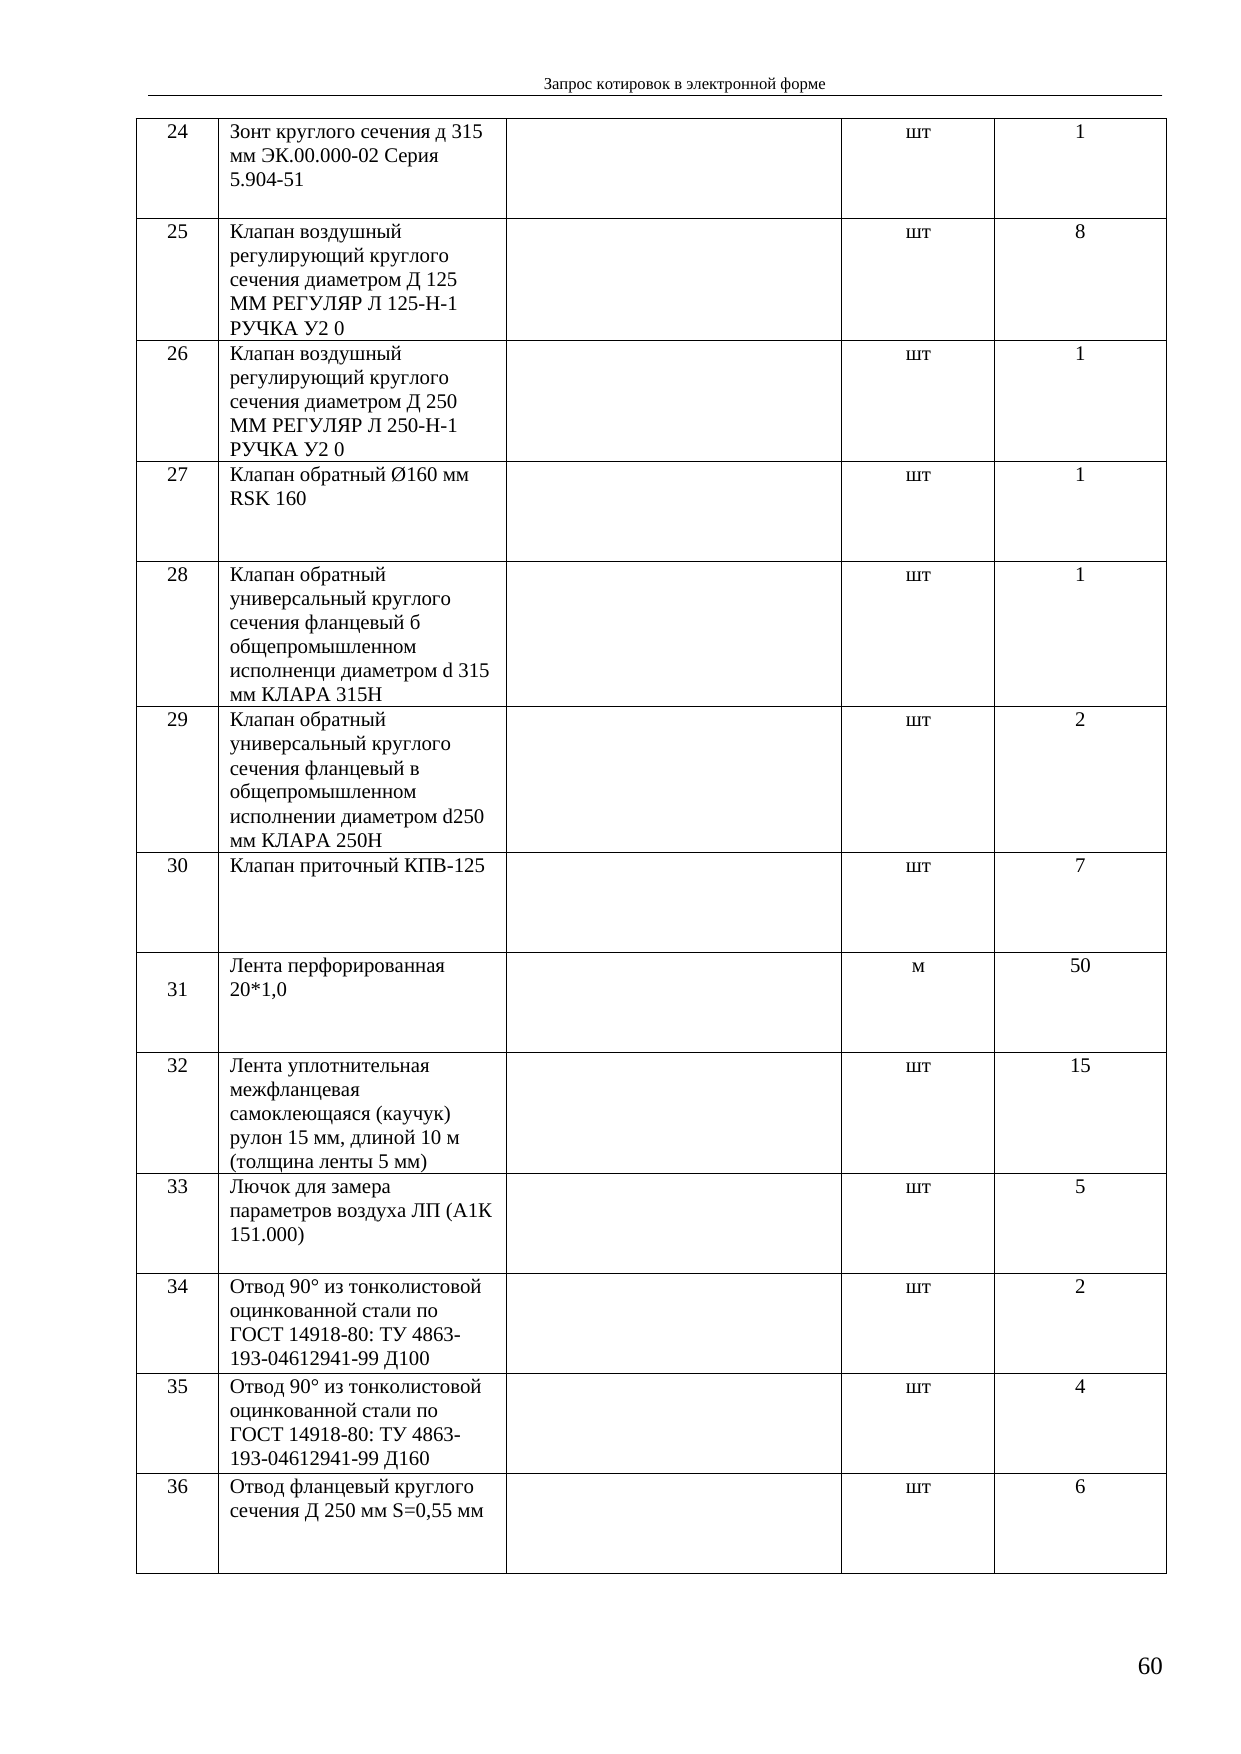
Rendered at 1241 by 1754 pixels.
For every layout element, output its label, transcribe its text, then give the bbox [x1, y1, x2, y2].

table_cell 34 [137, 1274, 218, 1373]
table_cell 7 [995, 853, 1166, 952]
table_cell шт [842, 119, 994, 218]
table_cell 2 [995, 1274, 1166, 1373]
table_cell [507, 1174, 841, 1273]
table_cell 28 [137, 562, 218, 706]
table_cell [507, 853, 841, 952]
table_cell 50 [995, 953, 1166, 1052]
table_cell 26 [137, 341, 218, 461]
table_cell 31 [137, 953, 218, 1052]
table_cell шт [842, 219, 994, 339]
table_cell [507, 462, 841, 561]
table_cell 5 [995, 1174, 1166, 1273]
table_cell Лента уплотнительная межфланцевая самоклеющаяся (каучук) рулон 15 мм, длиной 10 м (толщина ленты 5 мм) [219, 1053, 506, 1173]
table_cell Клапан воздушный регулирующий круглого сечения диаметром Д 125 MM РЕГУЛЯР Л 125-Н-1 РУЧКА У2 0 [219, 219, 506, 339]
table_cell 24 [137, 119, 218, 218]
table_cell [507, 707, 841, 852]
table_cell [507, 1374, 841, 1473]
table_cell Клапан обратный Ø160 мм RSK 160 [219, 462, 506, 561]
table_cell шт [842, 1474, 994, 1573]
table_cell шт [842, 1274, 994, 1373]
table_cell 2 [995, 707, 1166, 852]
table_cell 32 [137, 1053, 218, 1173]
table_cell [507, 1274, 841, 1373]
table_cell [507, 953, 841, 1052]
table_cell [507, 219, 841, 339]
table_cell 33 [137, 1174, 218, 1273]
table_cell 1 [995, 562, 1166, 706]
table_cell 25 [137, 219, 218, 339]
table_cell Клапан приточный КПВ-125 [219, 853, 506, 952]
table_cell Клапан воздушный регулирующий круглого сечения диаметром Д 250 MM РЕГУЛЯР Л 250-Н-1 РУЧКА У2 0 [219, 341, 506, 461]
table_cell 15 [995, 1053, 1166, 1173]
table_cell шт [842, 707, 994, 852]
table_cell Клапан обратный универсальный круглого сечения фланцевый в общепромышленном исполнении диаметром d250 мм КЛАРА 250Н [219, 707, 506, 852]
table_cell 1 [995, 341, 1166, 461]
table_cell [507, 119, 841, 218]
table_cell Клапан обратный универсальный круглого сечения фланцевый б общепромышленном исполненци диаметром d 315 мм КЛАРА 315Н [219, 562, 506, 706]
table_cell шт [842, 1374, 994, 1473]
table_cell 8 [995, 219, 1166, 339]
table_cell м [842, 953, 994, 1052]
table_cell Отвод 90° из тонколистовой оцинкованной стали по ГОСТ 14918-80: ТУ 4863-193-04612941-99 Д160 [219, 1374, 506, 1473]
table_cell 6 [995, 1474, 1166, 1573]
table_cell [507, 1474, 841, 1573]
table_cell 1 [995, 119, 1166, 218]
table_cell [507, 341, 841, 461]
table_cell 35 [137, 1374, 218, 1473]
table_cell шт [842, 1053, 994, 1173]
table_cell Отвод фланцевый круглого сечения Д 250 мм S=0,55 мм [219, 1474, 506, 1573]
table_cell шт [842, 462, 994, 561]
table_cell шт [842, 853, 994, 952]
table_cell Зонт круглого сечения д 315 мм ЭК.00.000-02 Серия 5.904-51 [219, 119, 506, 218]
table_cell [507, 1053, 841, 1173]
table_cell шт [842, 562, 994, 706]
table_cell 27 [137, 462, 218, 561]
table_cell Лента перфорированная 20*1,0 [219, 953, 506, 1052]
table_cell 29 [137, 707, 218, 852]
table_cell 4 [995, 1374, 1166, 1473]
table_cell шт [842, 1174, 994, 1273]
table_cell 1 [995, 462, 1166, 561]
table_cell Лючок для замера параметров воздуха ЛП (А1К 151.000) [219, 1174, 506, 1273]
table_cell Отвод 90° из тонколистовой оцинкованной стали по ГОСТ 14918-80: ТУ 4863-193-04612941-99 Д100 [219, 1274, 506, 1373]
table_cell [507, 562, 841, 706]
table_cell 36 [137, 1474, 218, 1573]
table_cell 30 [137, 853, 218, 952]
table_cell шт [842, 341, 994, 461]
